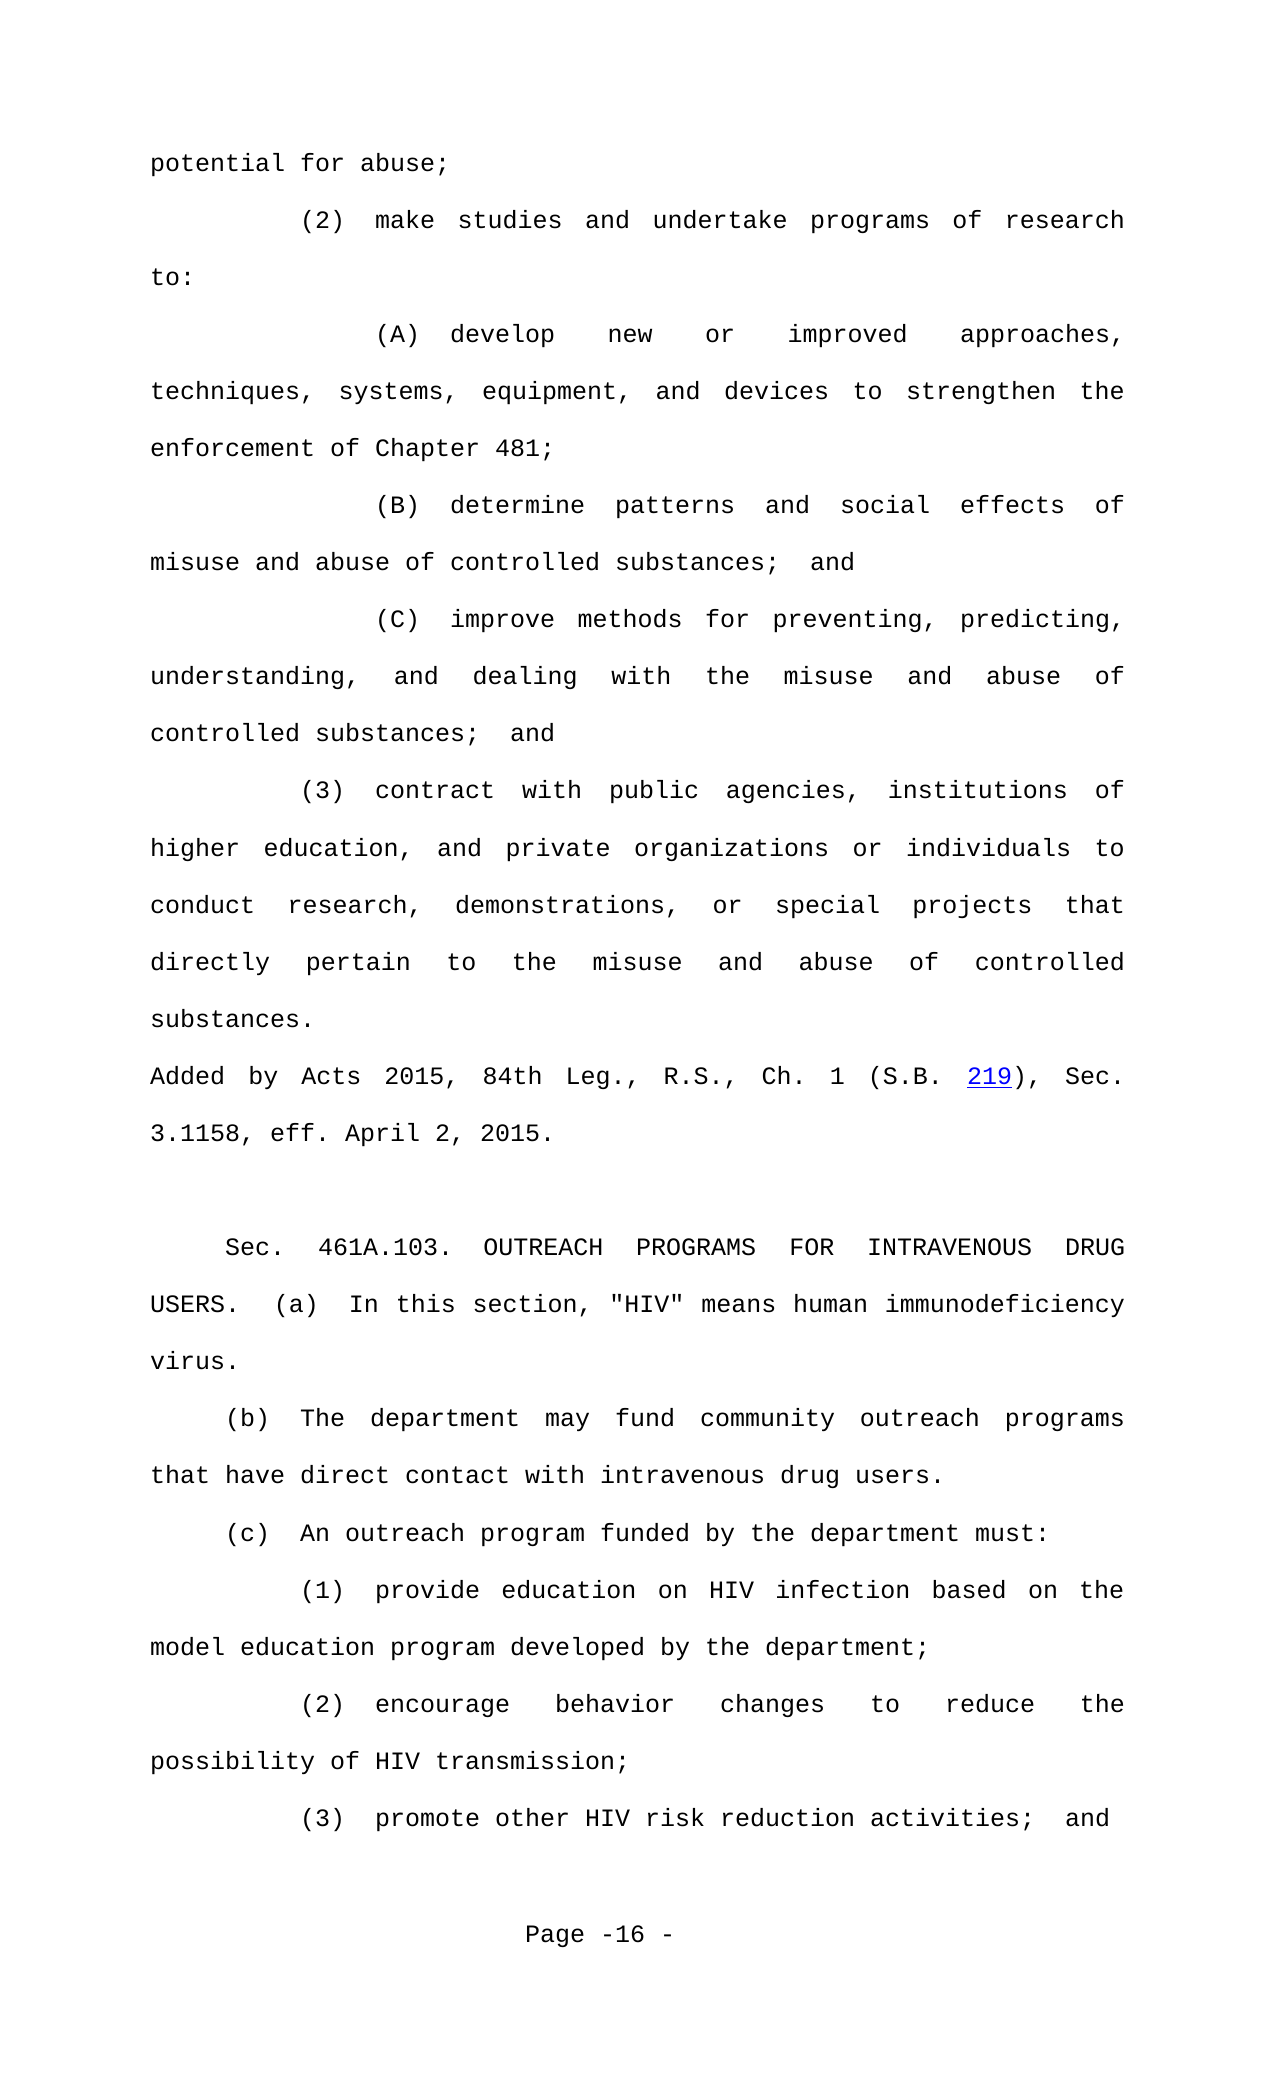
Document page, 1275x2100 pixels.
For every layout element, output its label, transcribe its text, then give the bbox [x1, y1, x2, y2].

text (A) develop new or improved approaches, techniques, systems, equipment, and devices to strengthen the enforcement of Chapter 481; [150, 321, 1125, 464]
text (1) provide education on HIV infection based on the model education program developed by the department; [150, 1577, 1125, 1663]
text (2) encourage behavior changes to reduce the possibility of HIV transmission; [150, 1691, 1125, 1777]
text (c) An outreach program funded by the department must: [150, 1520, 1125, 1548]
text (2) make studies and undertake programs of research to: [150, 207, 1125, 293]
text (3) promote other HIV risk reduction activities; and [150, 1805, 1125, 1834]
text (3) contract with public agencies, institutions of higher education, and private organizations or individuals to conduct research, demonstrations, or special projects that directly pertain to the misuse and abuse of controlled substances. [150, 778, 1125, 1035]
text (B) determine patterns and social effects of misuse and abuse of controlled substances; and [150, 492, 1125, 578]
text (b) The department may fund community outreach programs that have direct contact with intravenous drug users. [150, 1406, 1125, 1491]
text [150, 150, 1125, 178]
text Added by Acts 2015, 84th Leg., R.S., Ch. 1 (S.B. 219), Sec. 3.1158, eff. April 2, 2015. [150, 1063, 1125, 1149]
text Sec. 461A.103. OUTREACH PROGRAMS FOR INTRAVENOUS DRUG USERS. (a) In this section, "HIV" means human immunodeficiency virus. [150, 1234, 1125, 1377]
text (C) improve methods for preventing, predicting, understanding, and dealing with the misuse and abuse of controlled substances; and [150, 607, 1125, 749]
